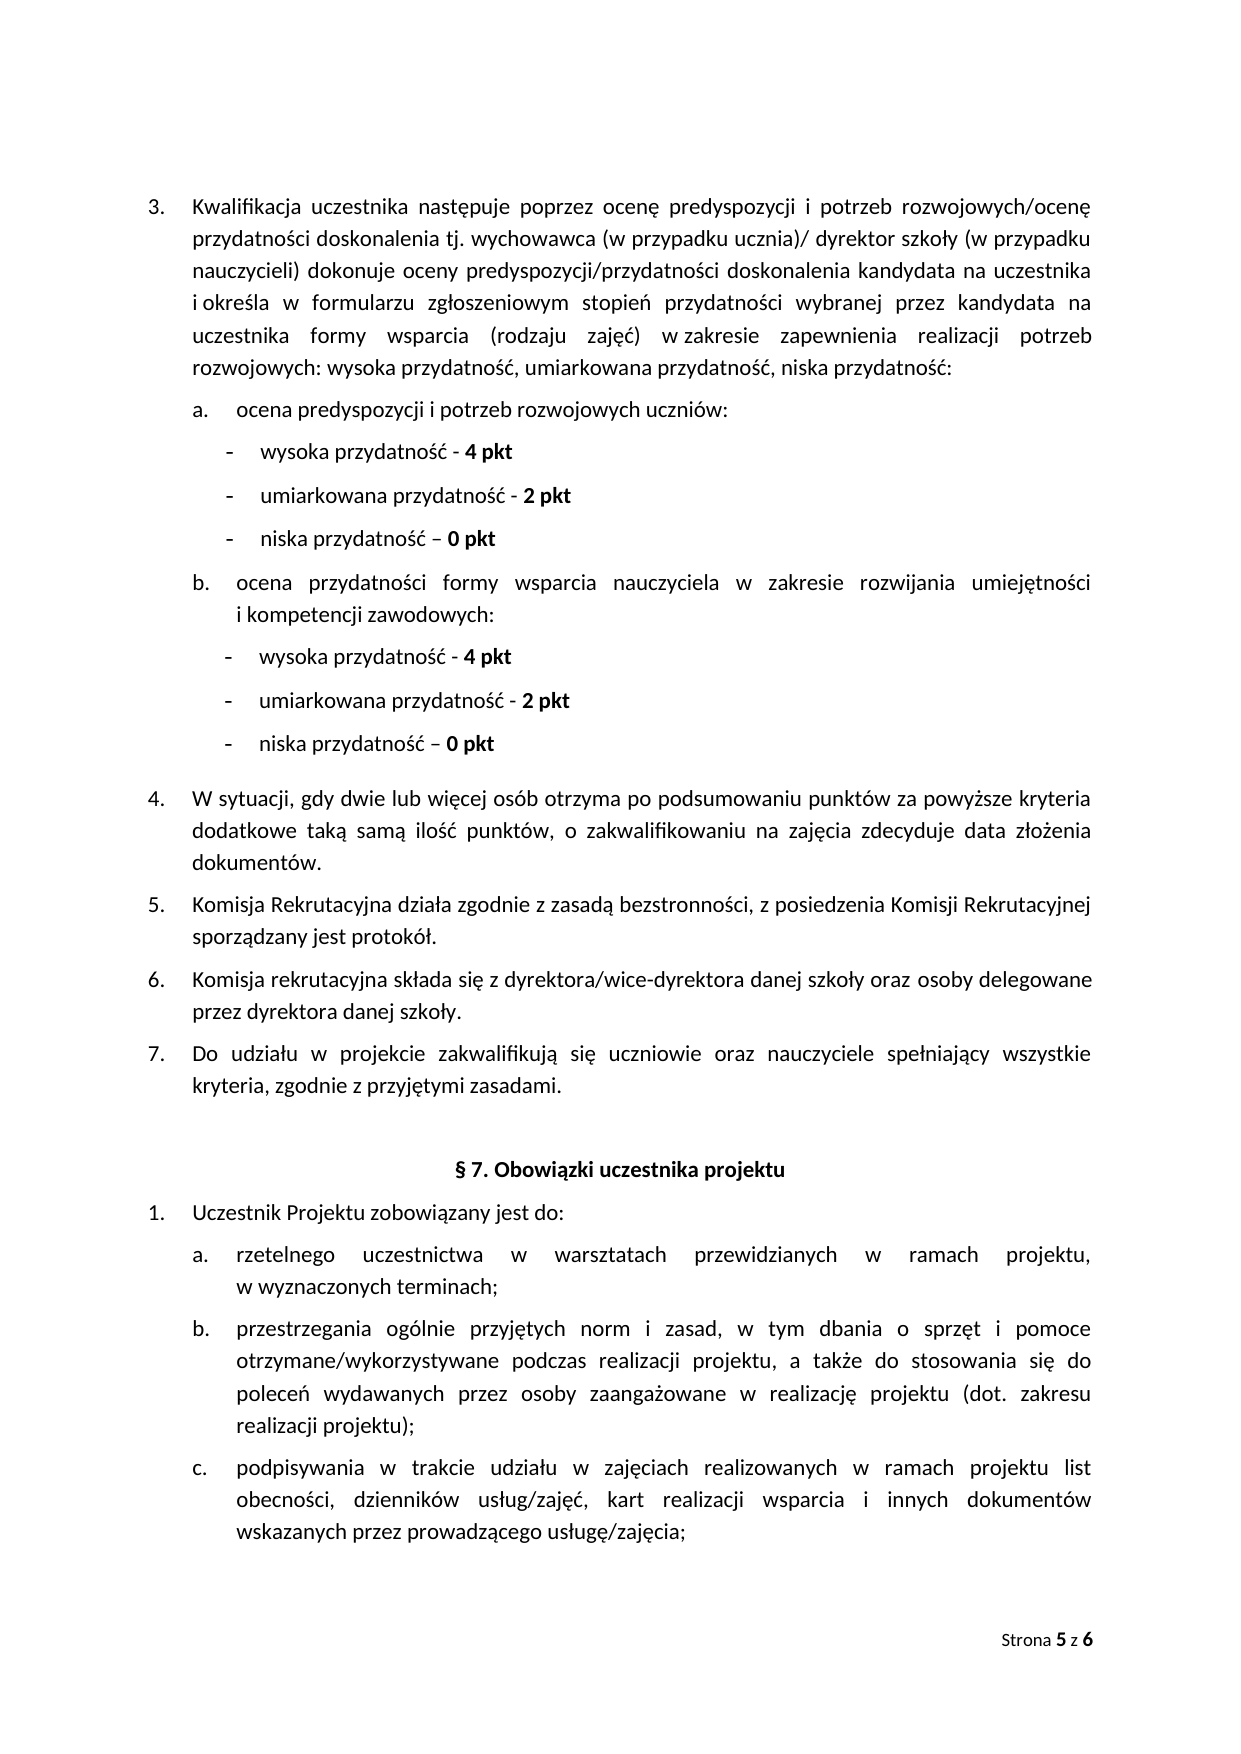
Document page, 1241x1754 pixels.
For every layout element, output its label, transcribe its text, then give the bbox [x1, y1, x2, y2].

text § 7. Obowiązki uczestnika projektu [148, 1156, 1093, 1184]
list ocena predyspozycji i potrzeb rozwojowych uczniów: [192, 395, 1093, 423]
list niska przydatność – 0 pkt [221, 729, 1093, 758]
list Do udziału w projekcie zakwalifikują się uczniowie oraz nauczyciele spełniający wszystkie kryteria, zgodnie z przyjętymi zasadami. [148, 1039, 1093, 1099]
list rzetelnego uczestnictwa w warsztatach przewidzianych w ramach projektu, w wyznaczonych terminach; [192, 1240, 1093, 1300]
list umiarkowana przydatność - 2 pkt [221, 686, 1093, 715]
list ocena przydatności formy wsparcia nauczyciela w zakresie rozwijania umiejętności i kompetencji zawodowych: [192, 568, 1093, 628]
list niska przydatność – 0 pkt [223, 524, 1093, 553]
list wysoka przydatność - 4 pkt [223, 437, 1093, 466]
list Uczestnik Projektu zobowiązany jest do: [148, 1198, 1093, 1226]
list Komisja rekrutacyjna składa się z dyrektora/wice-dyrektora danej szkoły oraz osoby delegowane przez dyrektora danej szkoły. [148, 965, 1093, 1025]
list Kwalifikacja uczestnika następuje poprzez ocenę predyspozycji i potrzeb rozwojowych/ocenę przydatności doskonalenia tj. wychowawca (w przypadku ucznia)/ dyrektor szkoły (w przypadku nauczycieli) dokonuje oceny predyspozycji/przydatności doskonalenia kandydata na uczestnika i określa w formularzu zgłoszeniowym stopień przydatności wybranej przez kandydata na uczestnika formy wsparcia (rodzaju zajęć) w zakresie zapewnienia realizacji potrzeb rozwojowych: wysoka przydatność, umiarkowana przydatność, niska przydatność: [148, 192, 1093, 381]
list umiarkowana przydatność - 2 pkt [223, 481, 1093, 510]
list podpisywania w trakcie udziału w zajęciach realizowanych w ramach projektu list obecności, dzienników usług/zajęć, kart realizacji wsparcia i innych dokumentów wskazanych przez prowadzącego usługę/zajęcia; [192, 1453, 1093, 1546]
list wysoka przydatność - 4 pkt [221, 642, 1093, 671]
list Komisja Rekrutacyjna działa zgodnie z zasadą bezstronności, z posiedzenia Komisji Rekrutacyjnej sporządzany jest protokół. [148, 890, 1093, 951]
list przestrzegania ogólnie przyjętych norm i zasad, w tym dbania o sprzęt i pomoce otrzymane/wykorzystywane podczas realizacji projektu, a także do stosowania się do poleceń wydawanych przez osoby zaangażowane w realizację projektu (dot. zakresu realizacji projektu); [192, 1314, 1093, 1439]
list W sytuacji, gdy dwie lub więcej osób otrzyma po podsumowaniu punktów za powyższe kryteria dodatkowe taką samą ilość punktów, o zakwalifikowaniu na zajęcia zdecyduje data złożenia dokumentów. [148, 784, 1093, 876]
